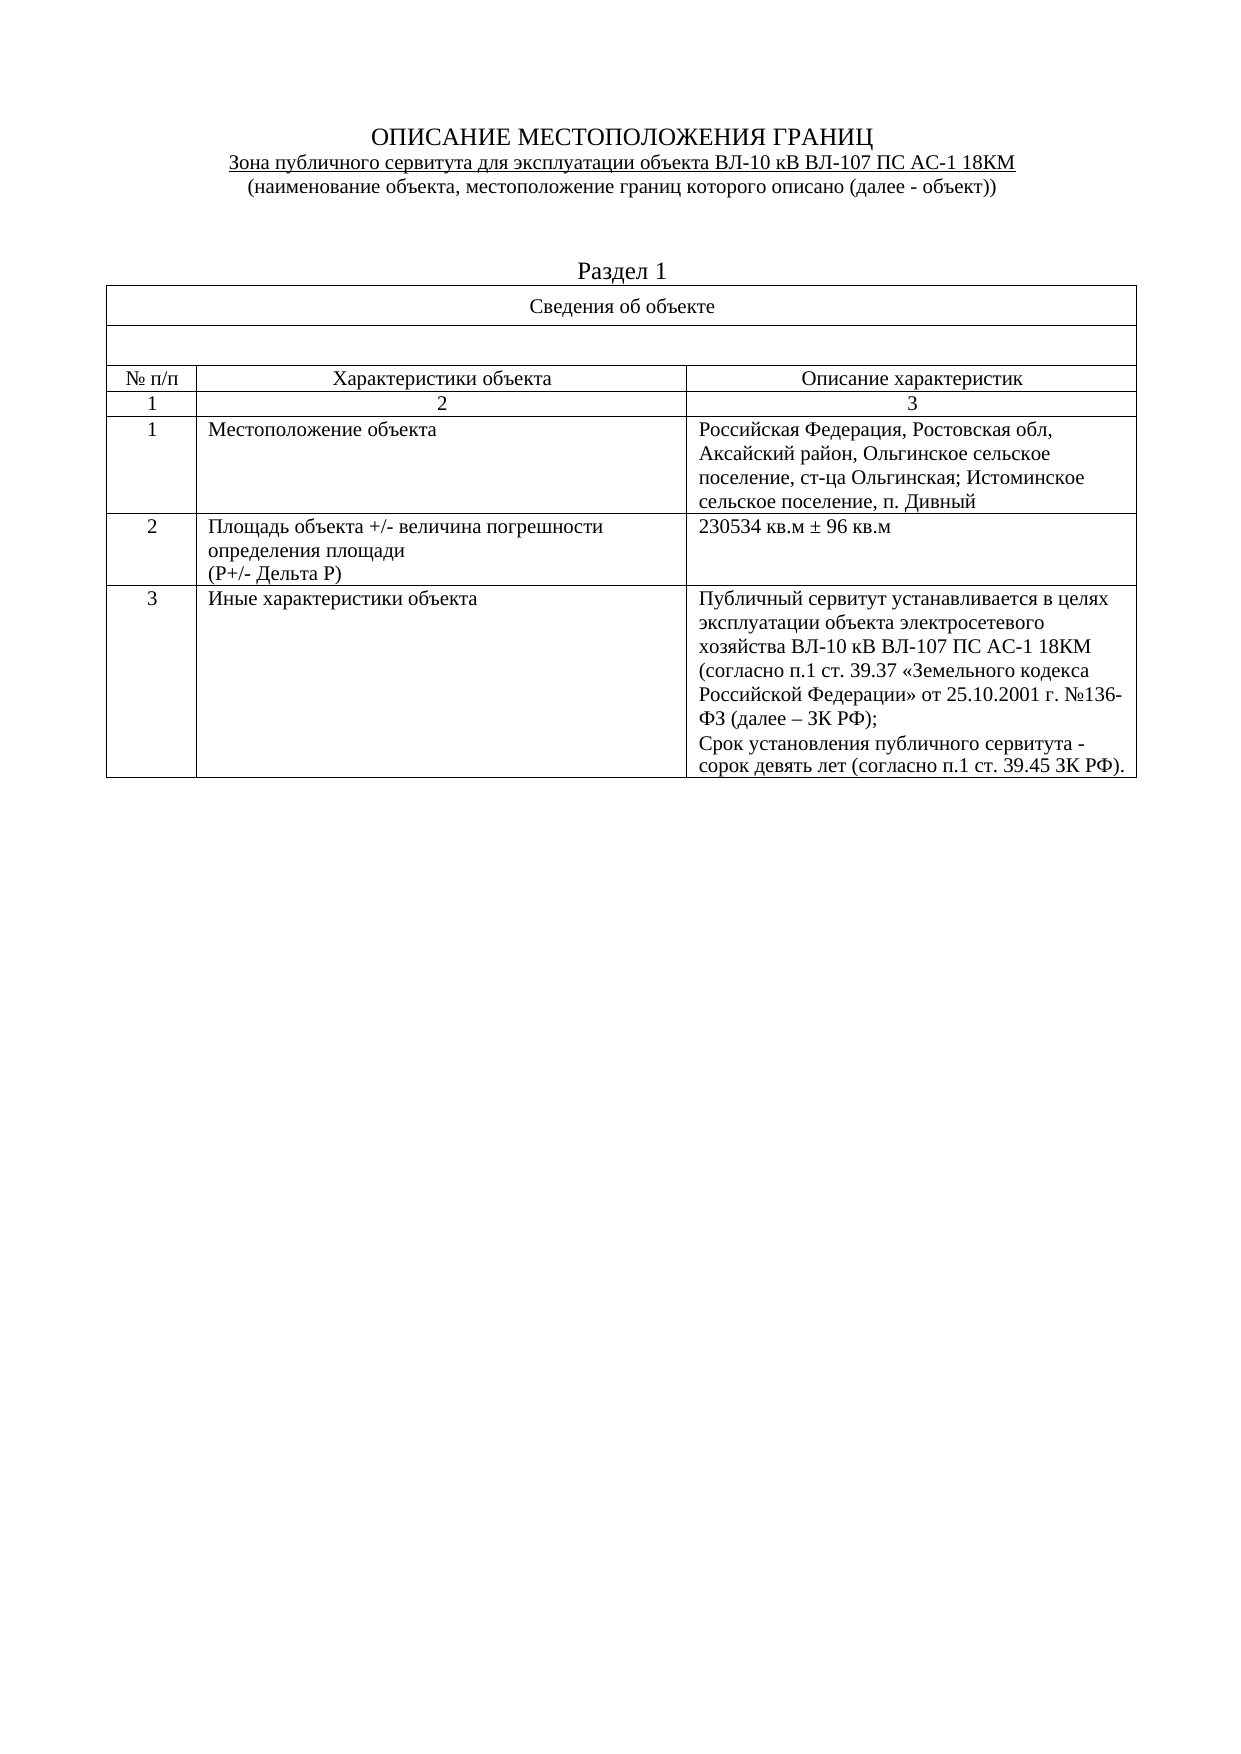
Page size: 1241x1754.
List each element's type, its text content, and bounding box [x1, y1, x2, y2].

table_cell 3 [107, 586, 196, 777]
table_cell Описание характеристик [687, 366, 1136, 391]
table_header Сведения об объекте [107, 286, 1136, 325]
table_cell Публичный сервитут устанавливается в целях эксплуатации объекта электросетевого хозяйства ВЛ-10 кВ ВЛ-107 ПС АС-1 18КМ (согласно п.1 ст. 39.37 «Земельного кодекса Российской Федерации» от 25.10.2001 г. №136- ФЗ (далее – ЗК РФ); Срок установления публичного сервитута - сорок девять лет (согласно п.1 ст. 39.45 ЗК РФ). [687, 586, 1136, 777]
table_cell [107, 326, 1136, 365]
table_cell Площадь объекта +/- величина погрешности определения площади (Р+/- Дельта Р) [197, 514, 686, 585]
table_cell 230534 кв.м ± 96 кв.м [687, 514, 1136, 585]
table_cell 1 [107, 392, 196, 416]
text Зона публичного сервитута для эксплуатации объекта ВЛ-10 кВ ВЛ-107 ПС АС-1 18КМ (наименование объекта, местоположение границ которого описано (далее - объект)) [228, 172, 1016, 198]
table_cell Местоположение объекта [197, 417, 686, 513]
table_cell 1 [107, 417, 196, 513]
text Раздел 1 [228, 256, 1016, 285]
table_cell 3 [687, 392, 1136, 416]
table_cell Иные характеристики объекта [197, 586, 686, 777]
table_cell 2 [107, 514, 196, 585]
table_cell Российская Федерация, Ростовская обл, Аксайский район, Ольгинское сельское поселение, ст-ца Ольгинская; Истоминское сельское поселение, п. Дивный [687, 417, 1136, 513]
text ОПИСАНИЕ МЕСТОПОЛОЖЕНИЯ ГРАНИЦ [228, 122, 1016, 150]
table_cell Характеристики объекта [197, 366, 686, 391]
table_cell 2 [197, 392, 686, 416]
table_cell № п/п [107, 366, 196, 391]
text Зона публичного сервитута для эксплуатации объекта ВЛ-10 кВ ВЛ-107 ПС АС-1 18КМ (наименование объекта, местоположение границ которого описано (далее - объект)) [228, 150, 1016, 171]
